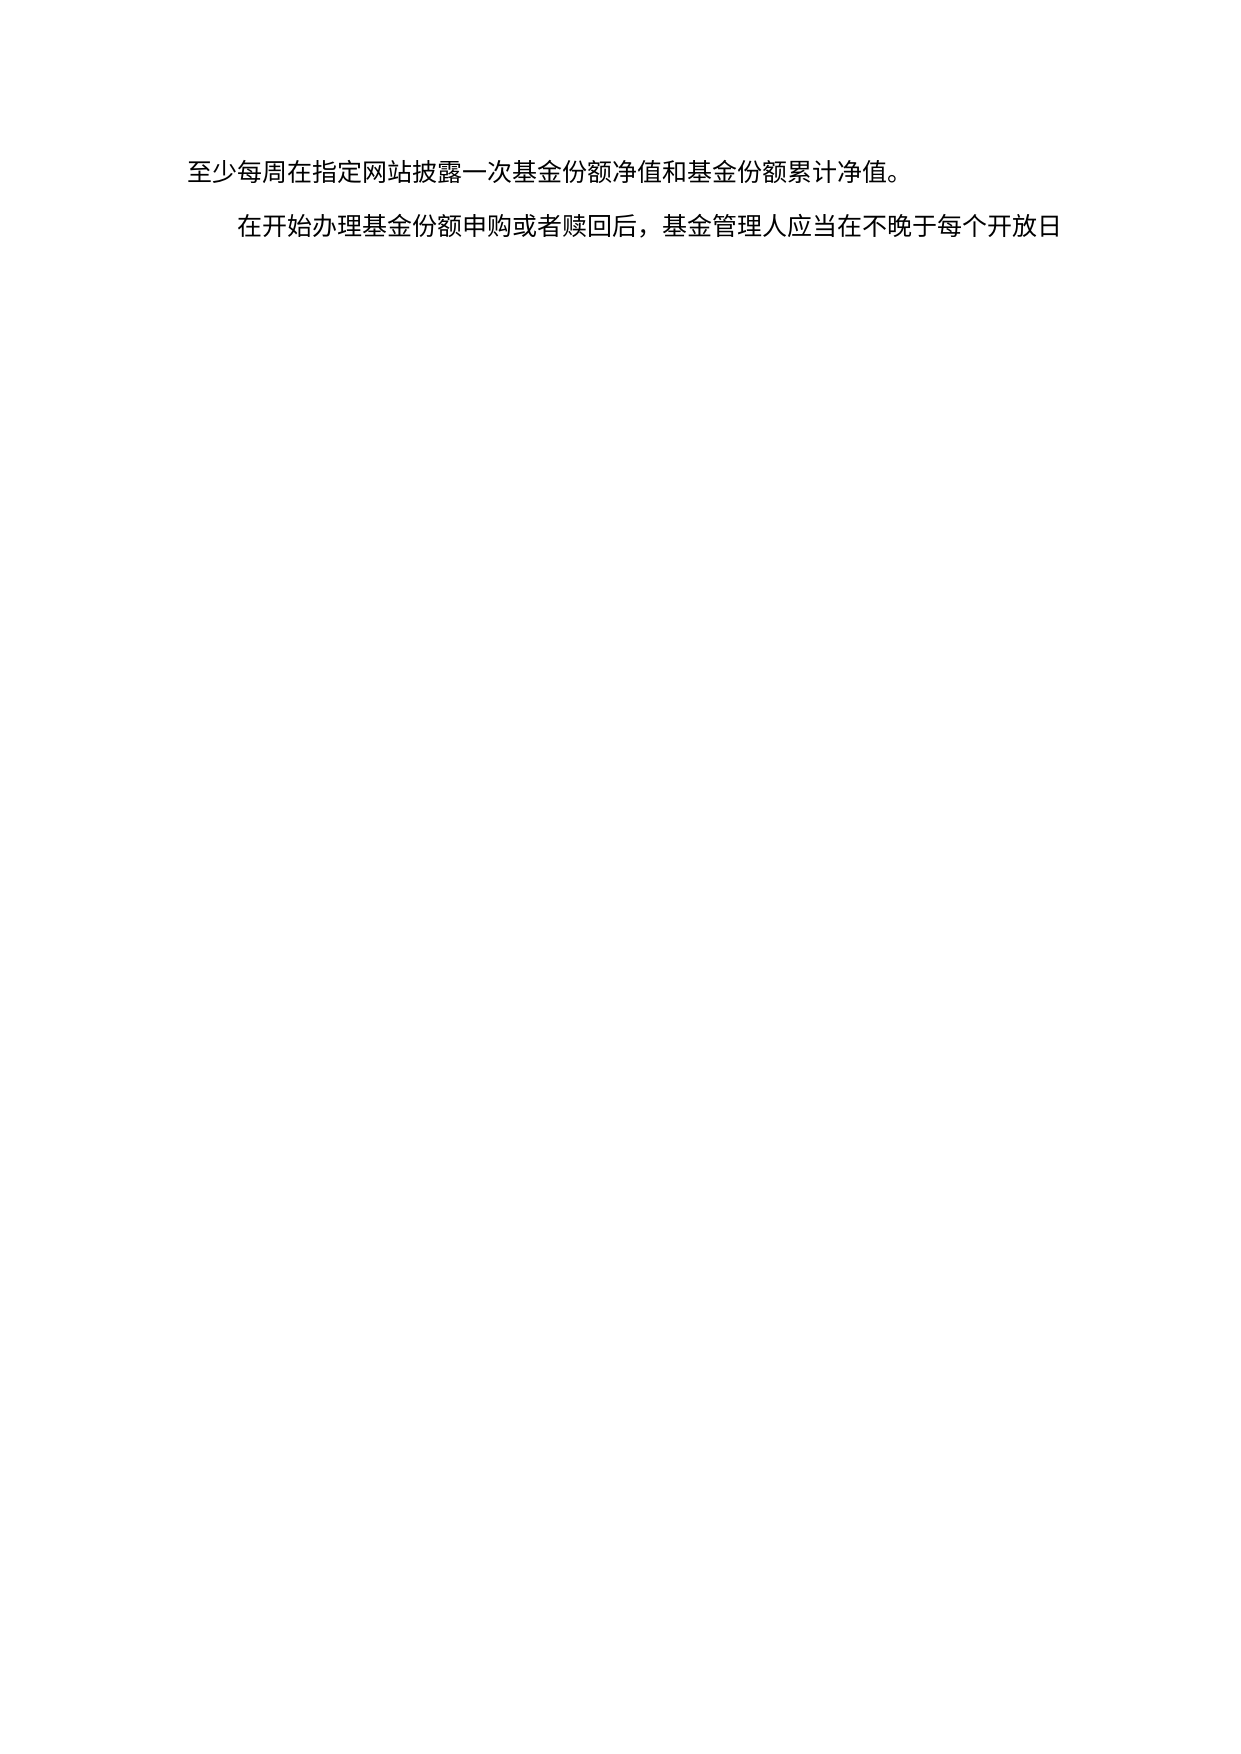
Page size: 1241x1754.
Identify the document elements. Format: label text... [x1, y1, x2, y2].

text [187, 152, 1053, 188]
text 在开始办理基金份额申购或者赎回后，基金管理人应当在不晚于每个开放日 [237, 207, 1101, 243]
